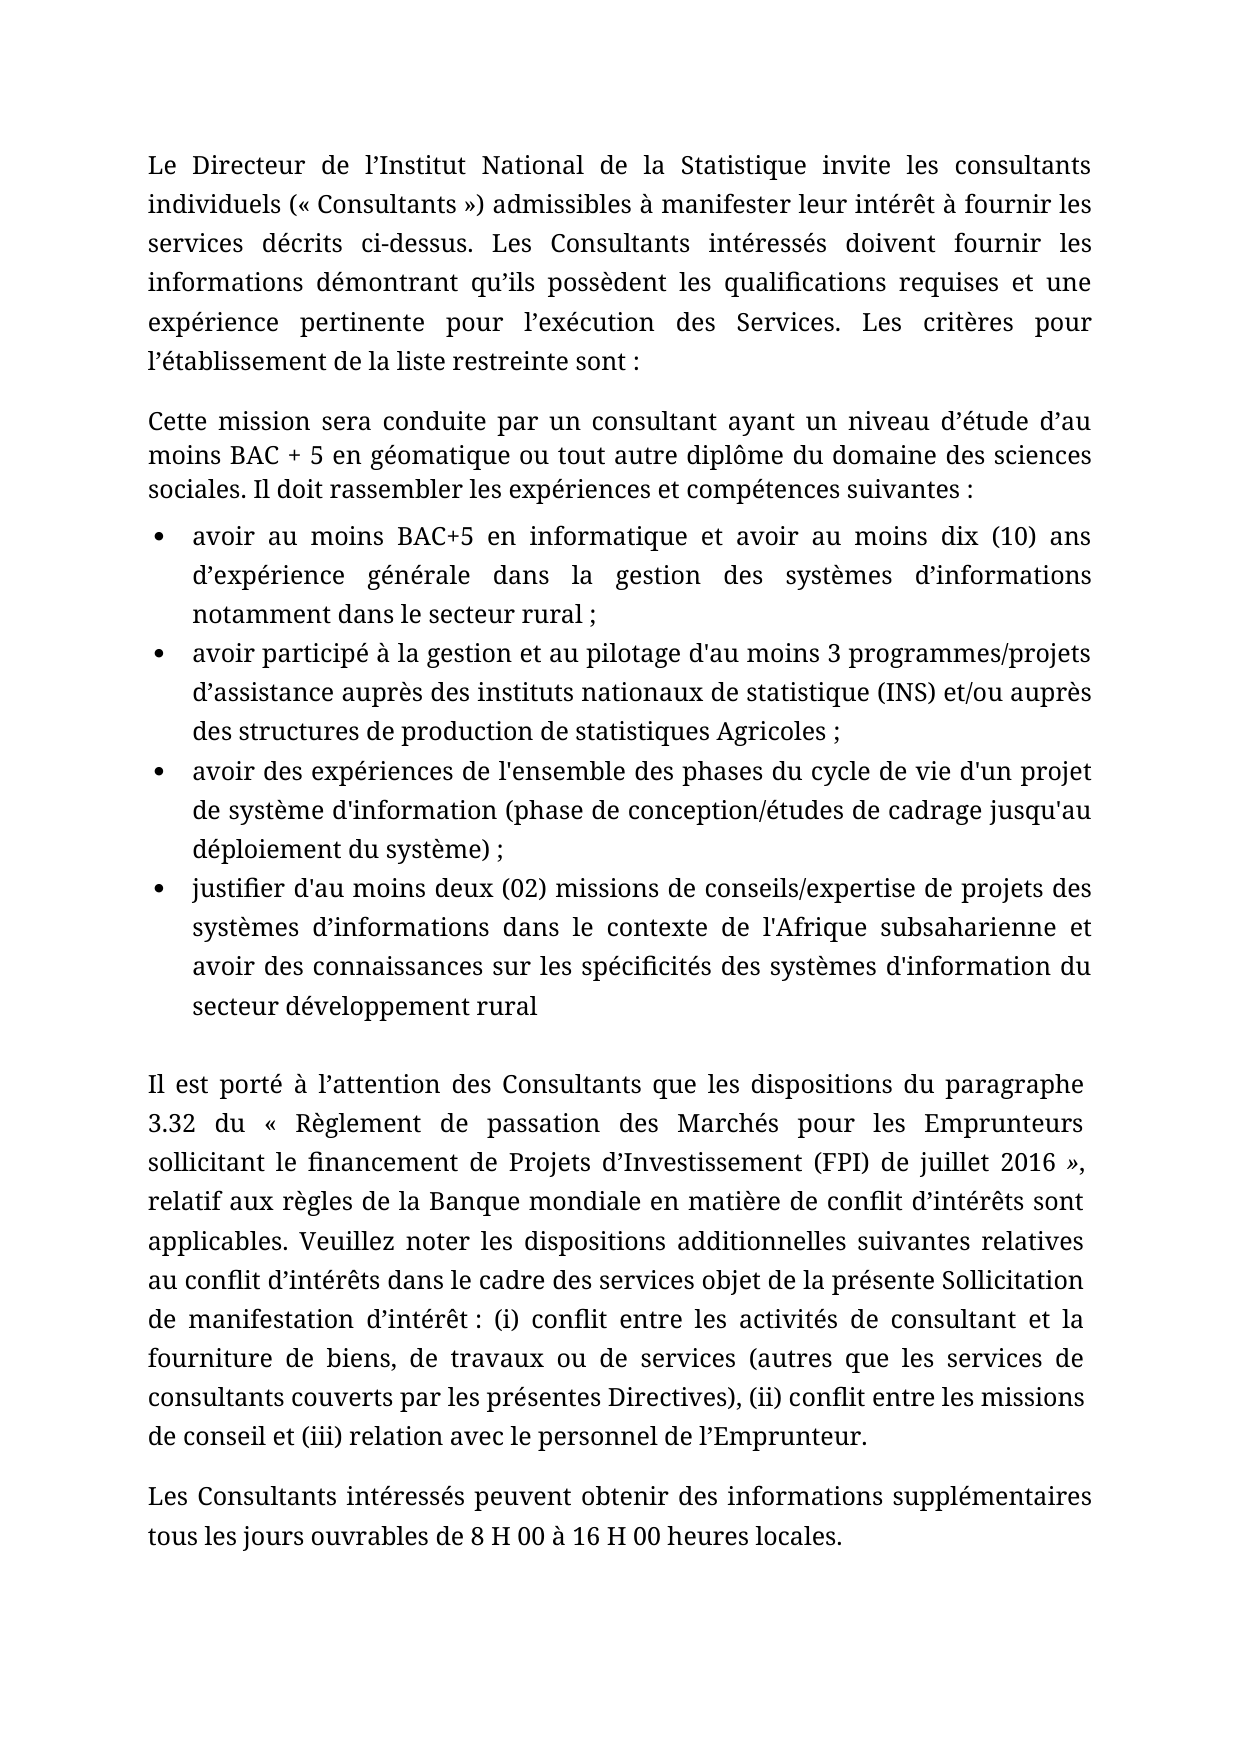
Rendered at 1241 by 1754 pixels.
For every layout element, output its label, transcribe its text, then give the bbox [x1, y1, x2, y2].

text Il est porté à l’attention des Consultants que les dispositions du paragraphe 3.32 du « Règlement de passation des Marchés pour les Emprunteurs sollicitant le financement de Projets d’Investissement (FPI) de juillet 2016 », relatif aux règles de la Banque mondiale en matière de conflit d’intérêts sont applicables. Veuillez noter les dispositions additionnelles suivantes relatives au conflit d’intérêts dans le cadre des services objet de la présente Sollicitation de manifestation d’intérêt : (i) conflit entre les activités de consultant et la fourniture de biens, de travaux ou de services (autres que les services de consultants couverts par les présentes Directives), (ii) conflit entre les missions de conseil et (iii) relation avec le personnel de l’Emprunteur. [148, 1066, 1085, 1453]
text Les Consultants intéressés peuvent obtenir des informations supplémentaires tous les jours ouvrables de 8 H 00 à 16 H 00 heures locales. [148, 1479, 1093, 1552]
list justifier d'au moins deux (02) missions de conseils/expertise de projets des systèmes d’informations dans le contexte de l'Afrique subsaharienne et avoir des connaissances sur les spécificités des systèmes d'information du secteur développement rural [154, 871, 1093, 1022]
text Le Directeur de l’Institut National de la Statistique invite les consultants individuels (« Consultants ») admissibles à manifester leur intérêt à fournir les services décrits ci-dessus. Les Consultants intéressés doivent fournir les informations démontrant qu’ils possèdent les qualifications requises et une expérience pertinente pour l’exécution des Services. Les critères pour l’établissement de la liste restreinte sont : [148, 148, 1093, 377]
text Cette mission sera conduite par un consultant ayant un niveau d’étude d’au moins BAC + 5 en géomatique ou tout autre diplôme du domaine des sciences sociales. Il doit rassembler les expériences et compétences suivantes : [148, 403, 1093, 506]
list avoir au moins BAC+5 en informatique et avoir au moins dix (10) ans d’expérience générale dans la gestion des systèmes d’informations notamment dans le secteur rural ; [154, 518, 1093, 631]
list avoir des expériences de l'ensemble des phases du cycle de vie d'un projet de système d'information (phase de conception/études de cadrage jusqu'au déploiement du système) ; [154, 753, 1093, 866]
list avoir participé à la gestion et au pilotage d'au moins 3 programmes/projets d’assistance auprès des instituts nationaux de statistique (INS) et/ou auprès des structures de production de statistiques Agricoles ; [154, 636, 1093, 748]
